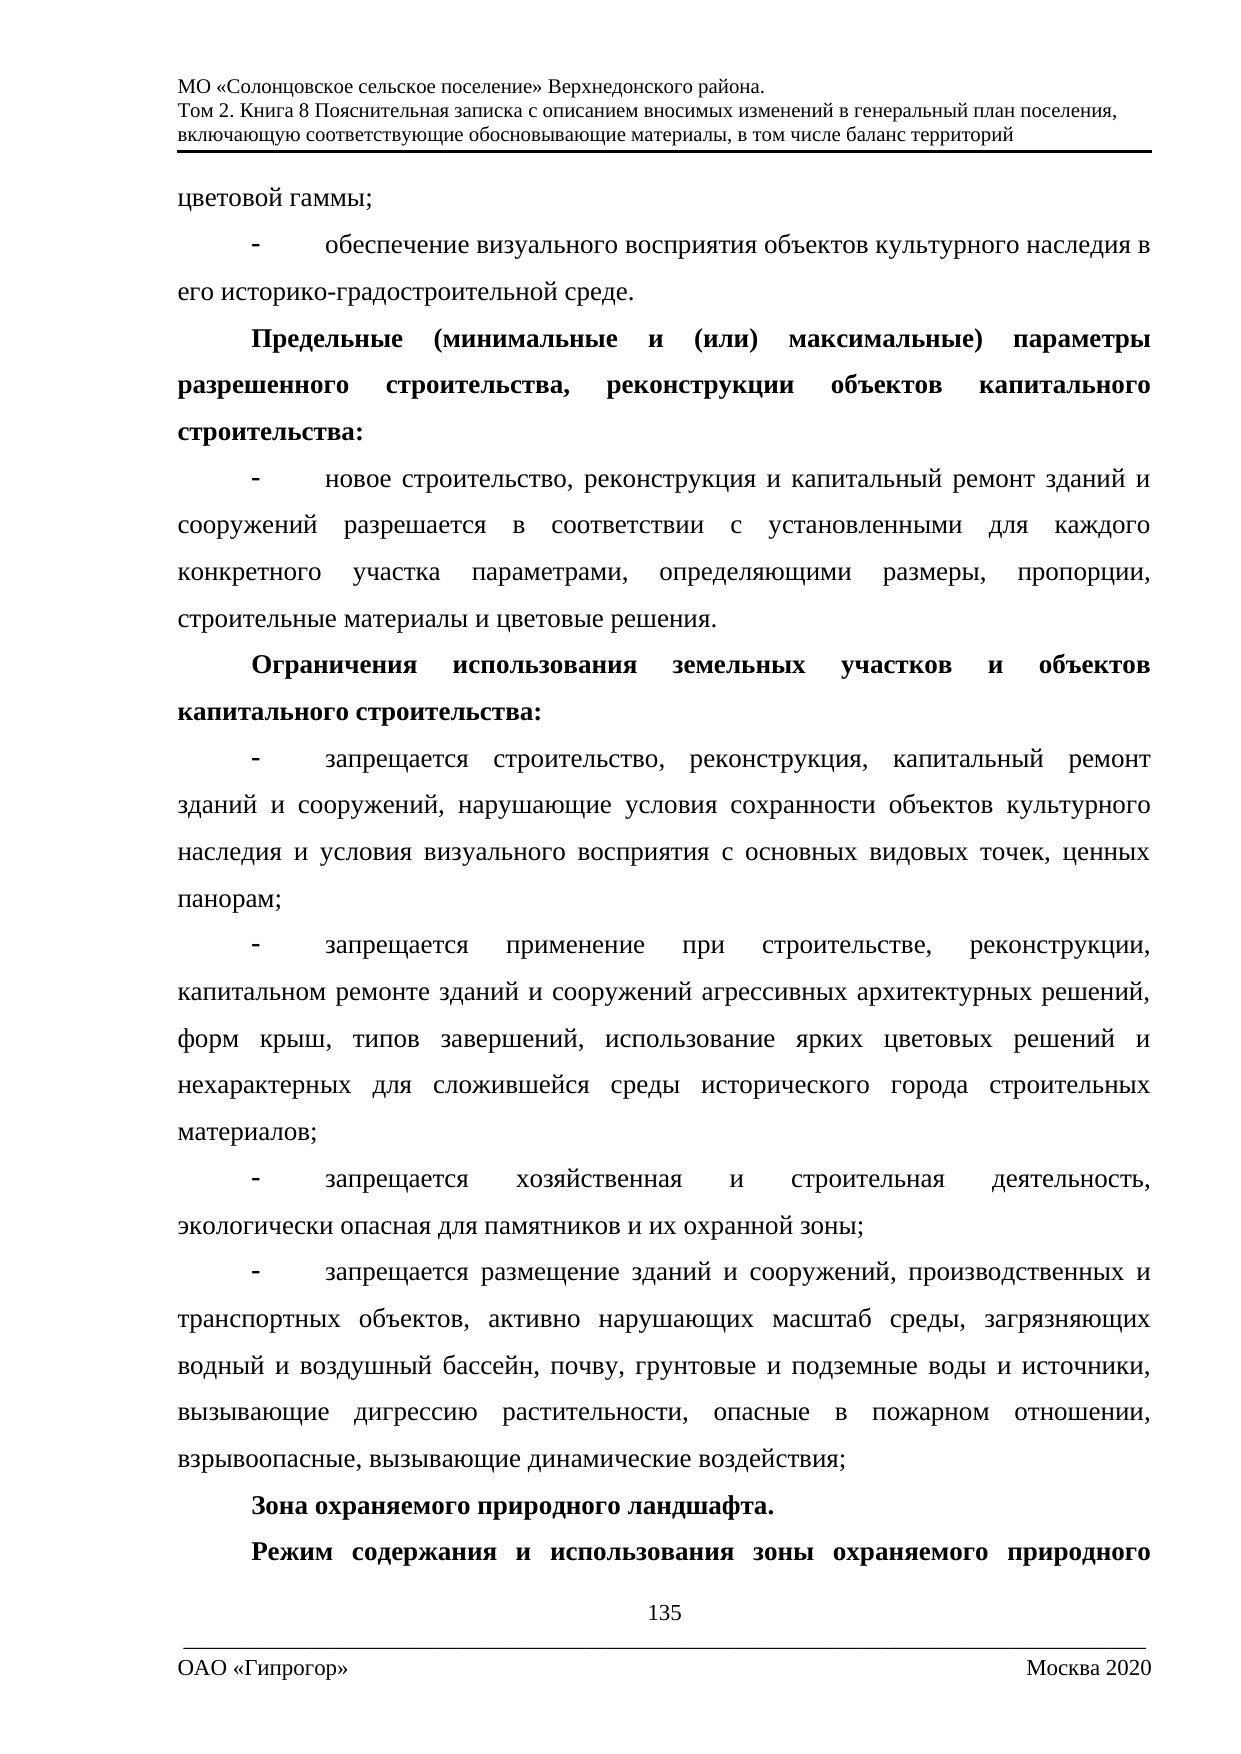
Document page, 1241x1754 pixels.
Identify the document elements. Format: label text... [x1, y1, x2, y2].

text Предельные (минимальные и (или) максимальные) параметры разрешенного строительства, реконструкции объектов капитального строительства: [177, 322, 1152, 446]
text Зона охраняемого природного ландшафта. [177, 1489, 1152, 1520]
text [177, 1536, 1152, 1567]
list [177, 182, 1152, 213]
list запрещается хозяйственная и строительная деятельность, экологически опасная для памятников и их охранной зоны; [177, 1162, 1152, 1240]
list обеспечение визуального восприятия объектов культурного наследия в его историко-градостроительной среде. [177, 228, 1152, 306]
list новое строительство, реконструкция и капитальный ремонт зданий и сооружений разрешается в соответствии с установленными для каждого конкретного участка параметрами, определяющими размеры, пропорции, строительные материалы и цветовые решения. [177, 462, 1152, 633]
list запрещается применение при строительстве, реконструкции, капитальном ремонте зданий и сооружений агрессивных архитектурных решений, форм крыш, типов завершений, использование ярких цветовых решений и нехарактерных для сложившейся среды исторического города строительных материалов; [177, 928, 1152, 1146]
text Ограничения использования земельных участков и объектов капитального строительства: [177, 648, 1152, 726]
list запрещается строительство, реконструкция, капитальный ремонт зданий и сооружений, нарушающие условия сохранности объектов культурного наследия и условия визуального восприятия с основных видовых точек, ценных панорам; [177, 742, 1152, 913]
list запрещается размещение зданий и сооружений, производственных и транспортных объектов, активно нарушающих масштаб среды, загрязняющих водный и воздушный бассейн, почву, грунтовые и подземные воды и источники, вызывающие дигрессию растительности, опасные в пожарном отношении, взрывоопасные, вызывающие динамические воздействия; [177, 1255, 1152, 1473]
